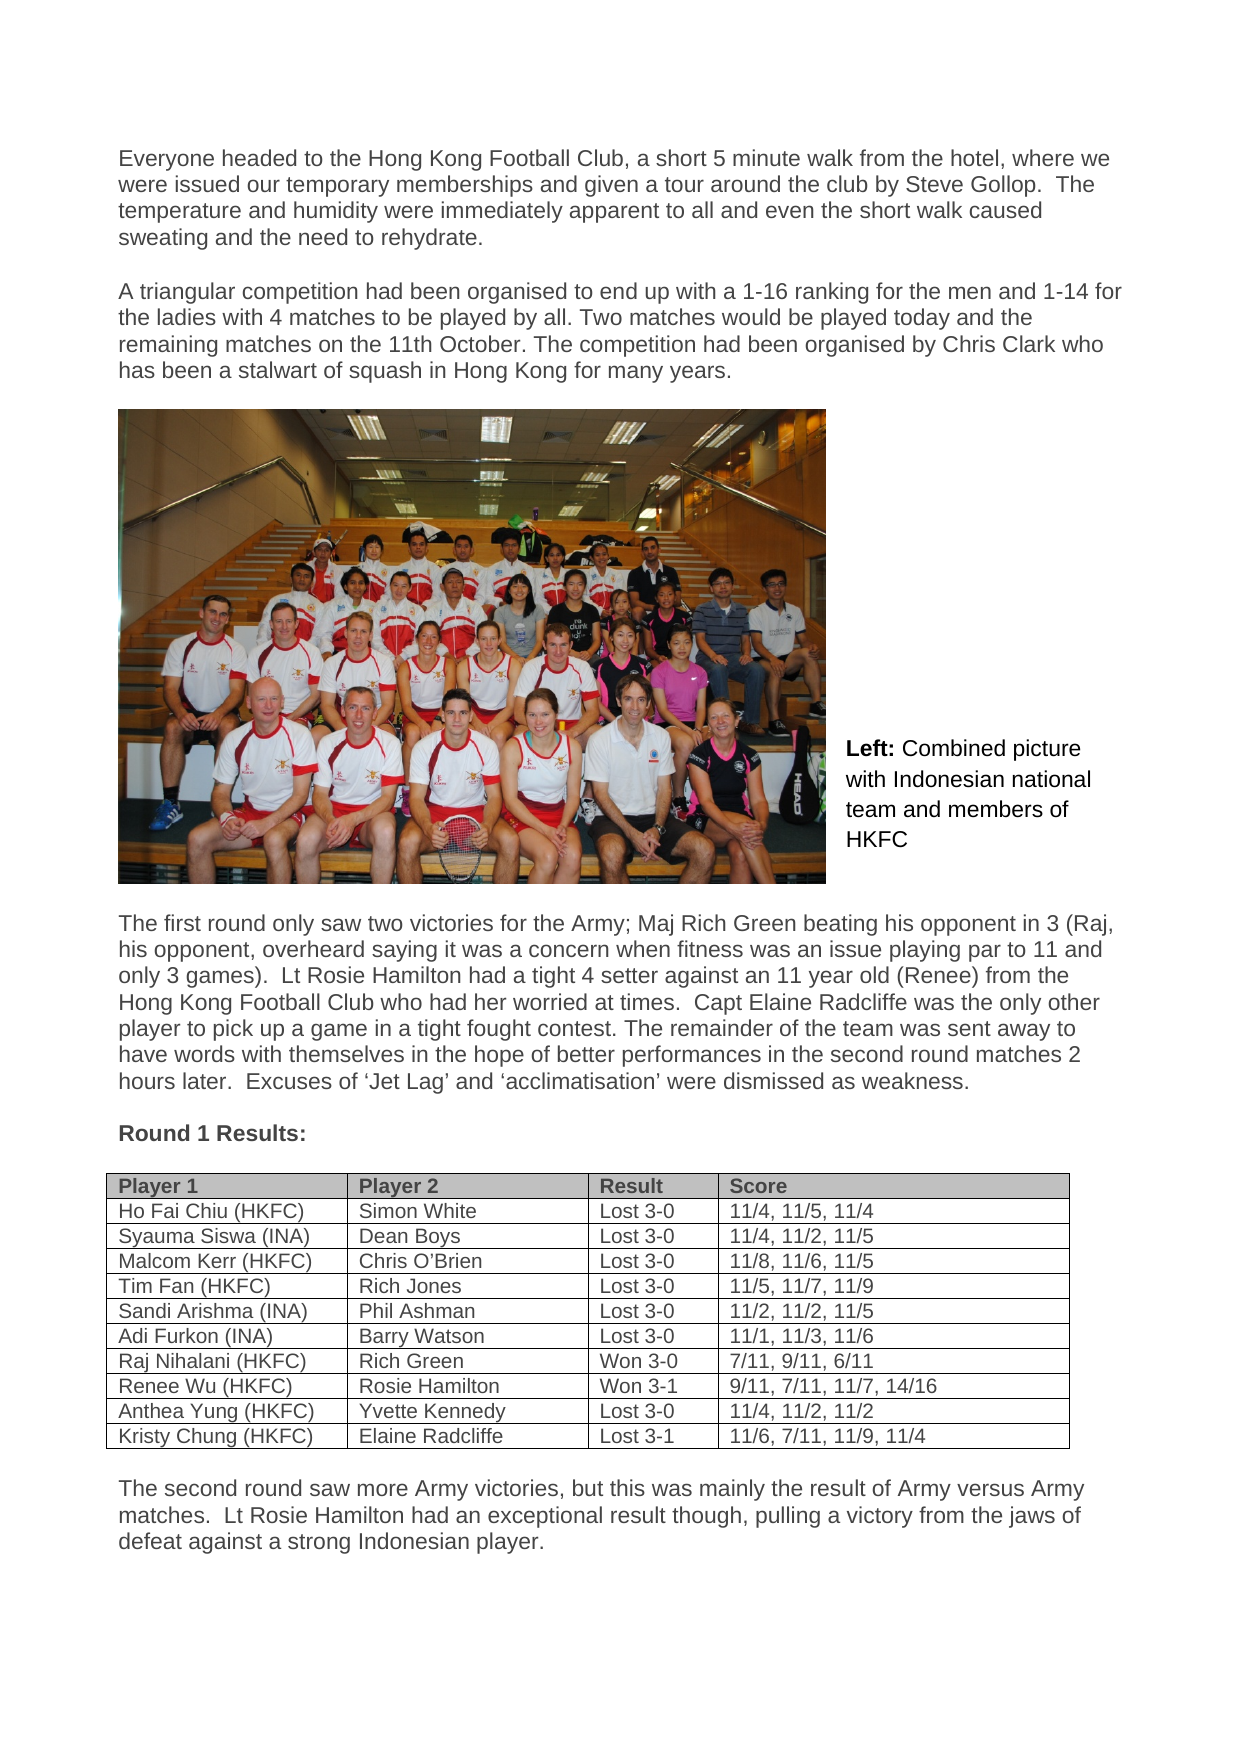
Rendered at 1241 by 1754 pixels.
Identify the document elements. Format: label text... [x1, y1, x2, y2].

table_cell Elaine Radcliffe [348, 1424, 588, 1448]
table_cell Tim Fan (HKFC) [107, 1274, 347, 1298]
table_cell 11/4, 11/5, 11/4 [719, 1199, 1069, 1223]
table_cell 7/11, 9/11, 6/11 [719, 1349, 1069, 1373]
table_cell Lost 3-1 [589, 1424, 718, 1448]
text The second round saw more Army victories, but this was mainly the result of Army versus Army matches. Lt Rosie Hamilton had an exceptional result though, pulling a victory from the jaws of defeat against a strong Indonesian player. [118, 1449, 1122, 1554]
table_header Score [719, 1174, 1069, 1198]
table_cell Lost 3-0 [589, 1324, 718, 1348]
table_header Result [589, 1174, 718, 1198]
table_cell Phil Ashman [348, 1299, 588, 1323]
table_cell Syauma Siswa (INA) [107, 1224, 347, 1248]
picture [118, 409, 826, 884]
text Round 1 Results: [118, 1120, 1122, 1147]
table_cell Lost 3-0 [589, 1199, 718, 1223]
table_cell Lost 3-0 [589, 1399, 718, 1423]
table_cell Rosie Hamilton [348, 1374, 588, 1398]
table_cell Renee Wu (HKFC) [107, 1374, 347, 1398]
table_cell Yvette Kennedy [348, 1399, 588, 1423]
table_cell Kristy Chung (HKFC) [107, 1424, 347, 1448]
table_cell 9/11, 7/11, 11/7, 14/16 [719, 1374, 1069, 1398]
table_cell Lost 3-0 [589, 1299, 718, 1323]
table_cell Ho Fai Chiu (HKFC) [107, 1199, 347, 1223]
table_cell Simon White [348, 1199, 588, 1223]
table_cell Won 3-1 [589, 1374, 718, 1398]
table_cell Sandi Arishma (INA) [107, 1299, 347, 1323]
table_cell Lost 3-0 [589, 1224, 718, 1248]
table_header Player 1 [107, 1174, 347, 1198]
table_cell 11/8, 11/6, 11/5 [719, 1249, 1069, 1273]
table_cell Lost 3-0 [589, 1249, 718, 1273]
table_cell 11/5, 11/7, 11/9 [719, 1274, 1069, 1298]
table_cell 11/1, 11/3, 11/6 [719, 1324, 1069, 1348]
table_cell Chris O’Brien [348, 1249, 588, 1273]
table_cell Rich Green [348, 1349, 588, 1373]
table_cell 11/2, 11/2, 11/5 [719, 1299, 1069, 1323]
table_cell Raj Nihalani (HKFC) [107, 1349, 347, 1373]
table_cell Won 3-0 [589, 1349, 718, 1373]
table_cell 11/6, 7/11, 11/9, 11/4 [719, 1424, 1069, 1448]
table_header Player 2 [348, 1174, 588, 1198]
table_cell Adi Furkon (INA) [107, 1324, 347, 1348]
table_cell Barry Watson [348, 1324, 588, 1348]
text A triangular competition had been organised to end up with a 1-16 ranking for the men and 1-14 for the ladies with 4 matches to be played by all. Two matches would be played today and the remaining matches on the 11th October. The competition had been organised by Chris Clark who has been a stalwart of squash in Hong Kong for many years. [118, 278, 1122, 383]
table_cell Malcom Kerr (HKFC) [107, 1249, 347, 1273]
table_cell Lost 3-0 [589, 1274, 718, 1298]
table_cell 11/4, 11/2, 11/5 [719, 1224, 1069, 1248]
table_cell 11/4, 11/2, 11/2 [719, 1399, 1069, 1423]
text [118, 118, 1122, 250]
table_cell Dean Boys [348, 1224, 588, 1248]
table_cell Rich Jones [348, 1274, 588, 1298]
text The first round only saw two victories for the Army; Maj Rich Green beating his opponent in 3 (Raj, his opponent, overheard saying it was a concern when fitness was an issue playing par to 11 and only 3 games). Lt Rosie Hamilton had a tight 4 setter against an 11 year old (Renee) from the Hong Kong Football Club who had her worried at times. Capt Elaine Radcliffe was the only other player to pick up a game in a tight fought contest. The remainder of the team was sent away to have words with themselves in the hope of better performances in the second round matches 2 hours later. Excuses of ‘Jet Lag’ and ‘acclimatisation’ were dismissed as weakness. [118, 883, 1122, 1094]
table_cell Anthea Yung (HKFC) [107, 1399, 347, 1423]
